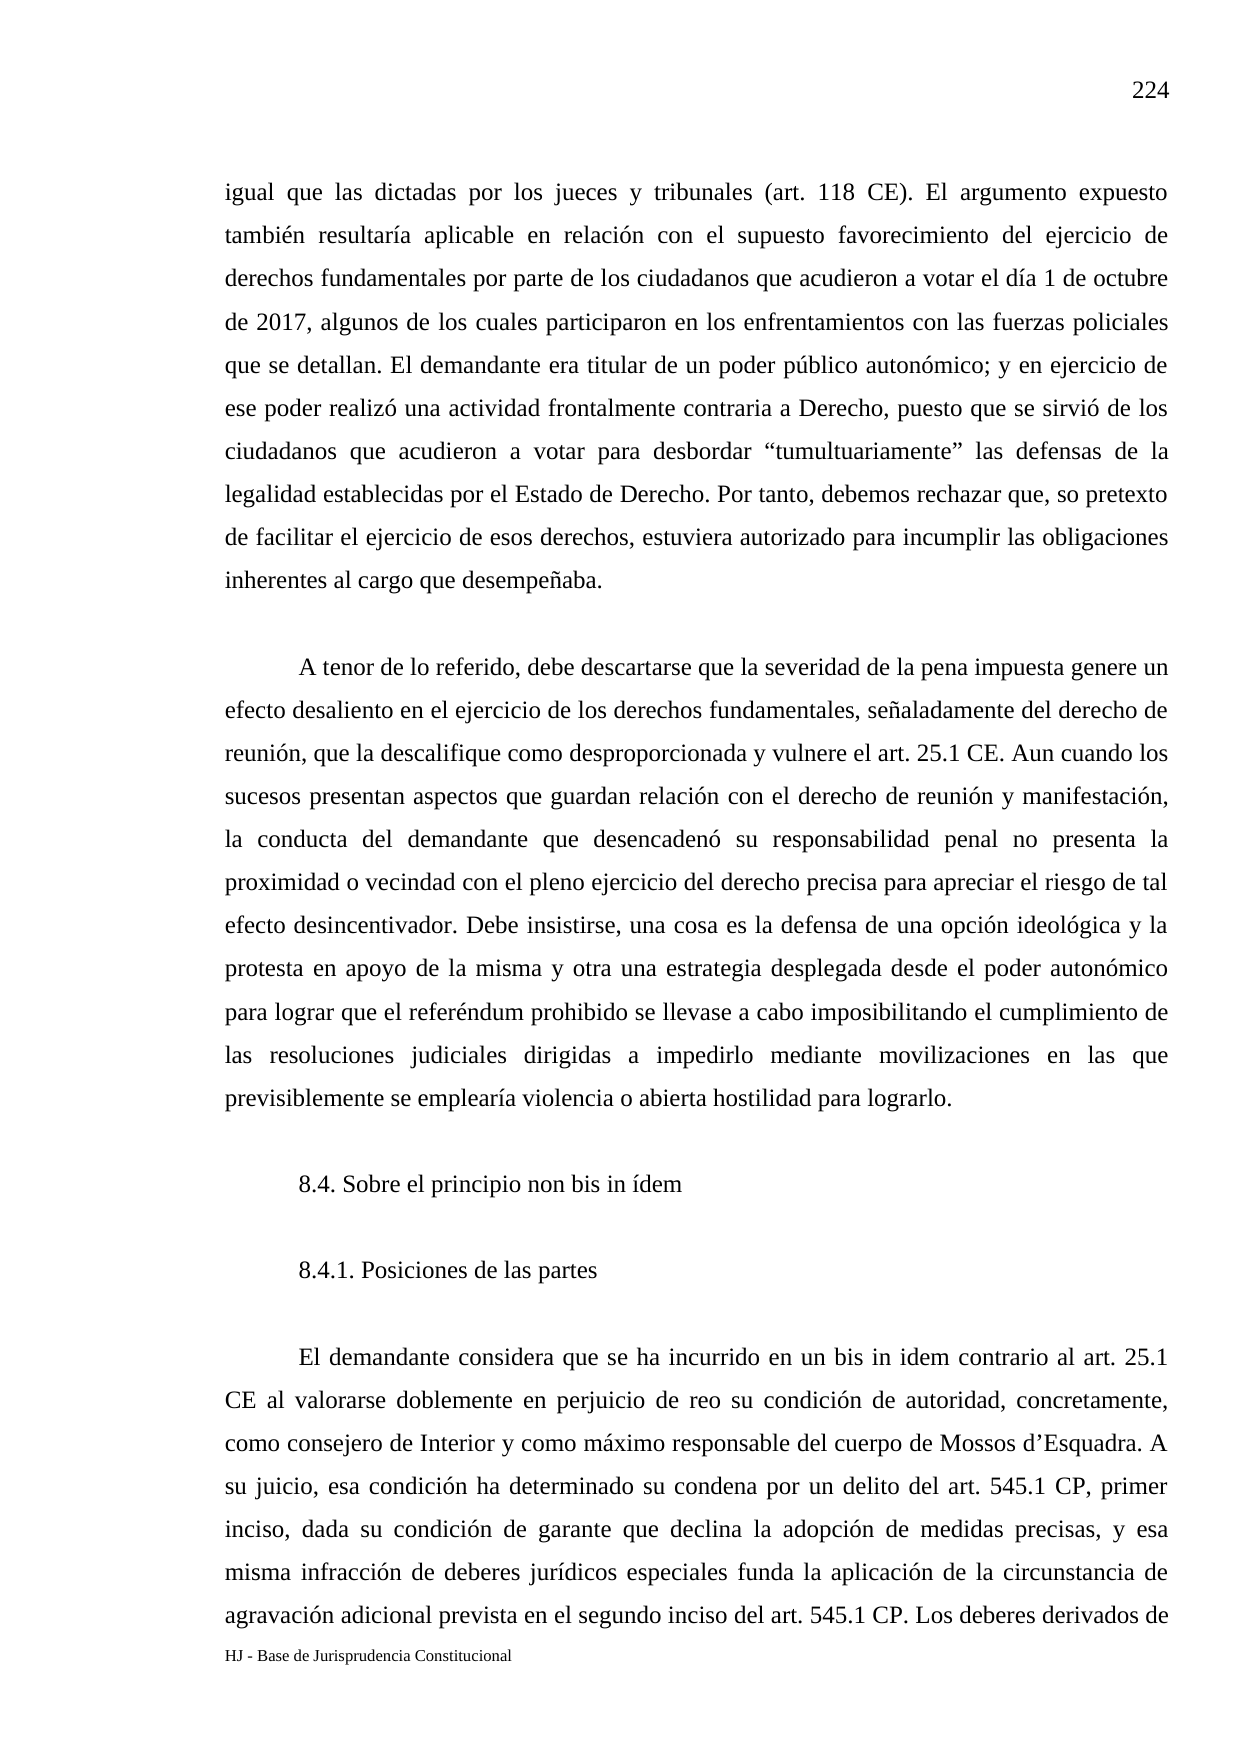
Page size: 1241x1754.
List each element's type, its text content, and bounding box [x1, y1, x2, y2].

text 8.4.1. Posiciones de las partes [224, 1255, 1169, 1284]
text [224, 1342, 1169, 1629]
text 8.4. Sobre el principio non bis in ídem [224, 1169, 1169, 1198]
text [224, 177, 1169, 594]
text A tenor de lo referido, debe descartarse que la severidad de la pena impuesta genere un efecto desaliento en el ejercicio de los derechos fundamentales, señaladamente del derecho de reunión, que la descalifique como desproporcionada y vulnere el art. 25.1 CE. Aun cuando los sucesos presentan aspectos que guardan relación con el derecho de reunión y manifestación, la conducta del demandante que desencadenó su responsabilidad penal no presenta la proximidad o vecindad con el pleno ejercicio del derecho precisa para apreciar el riesgo de tal efecto desincentivador. Debe insistirse, una cosa es la defensa de una opción ideológica y la protesta en apoyo de la misma y otra una estrategia desplegada desde el poder autonómico para lograr que el referéndum prohibido se llevase a cabo imposibilitando el cumplimiento de las resoluciones judiciales dirigidas a impedirlo mediante movilizaciones en las que previsiblemente se emplearía violencia o abierta hostilidad para lograrlo. [224, 652, 1169, 1112]
